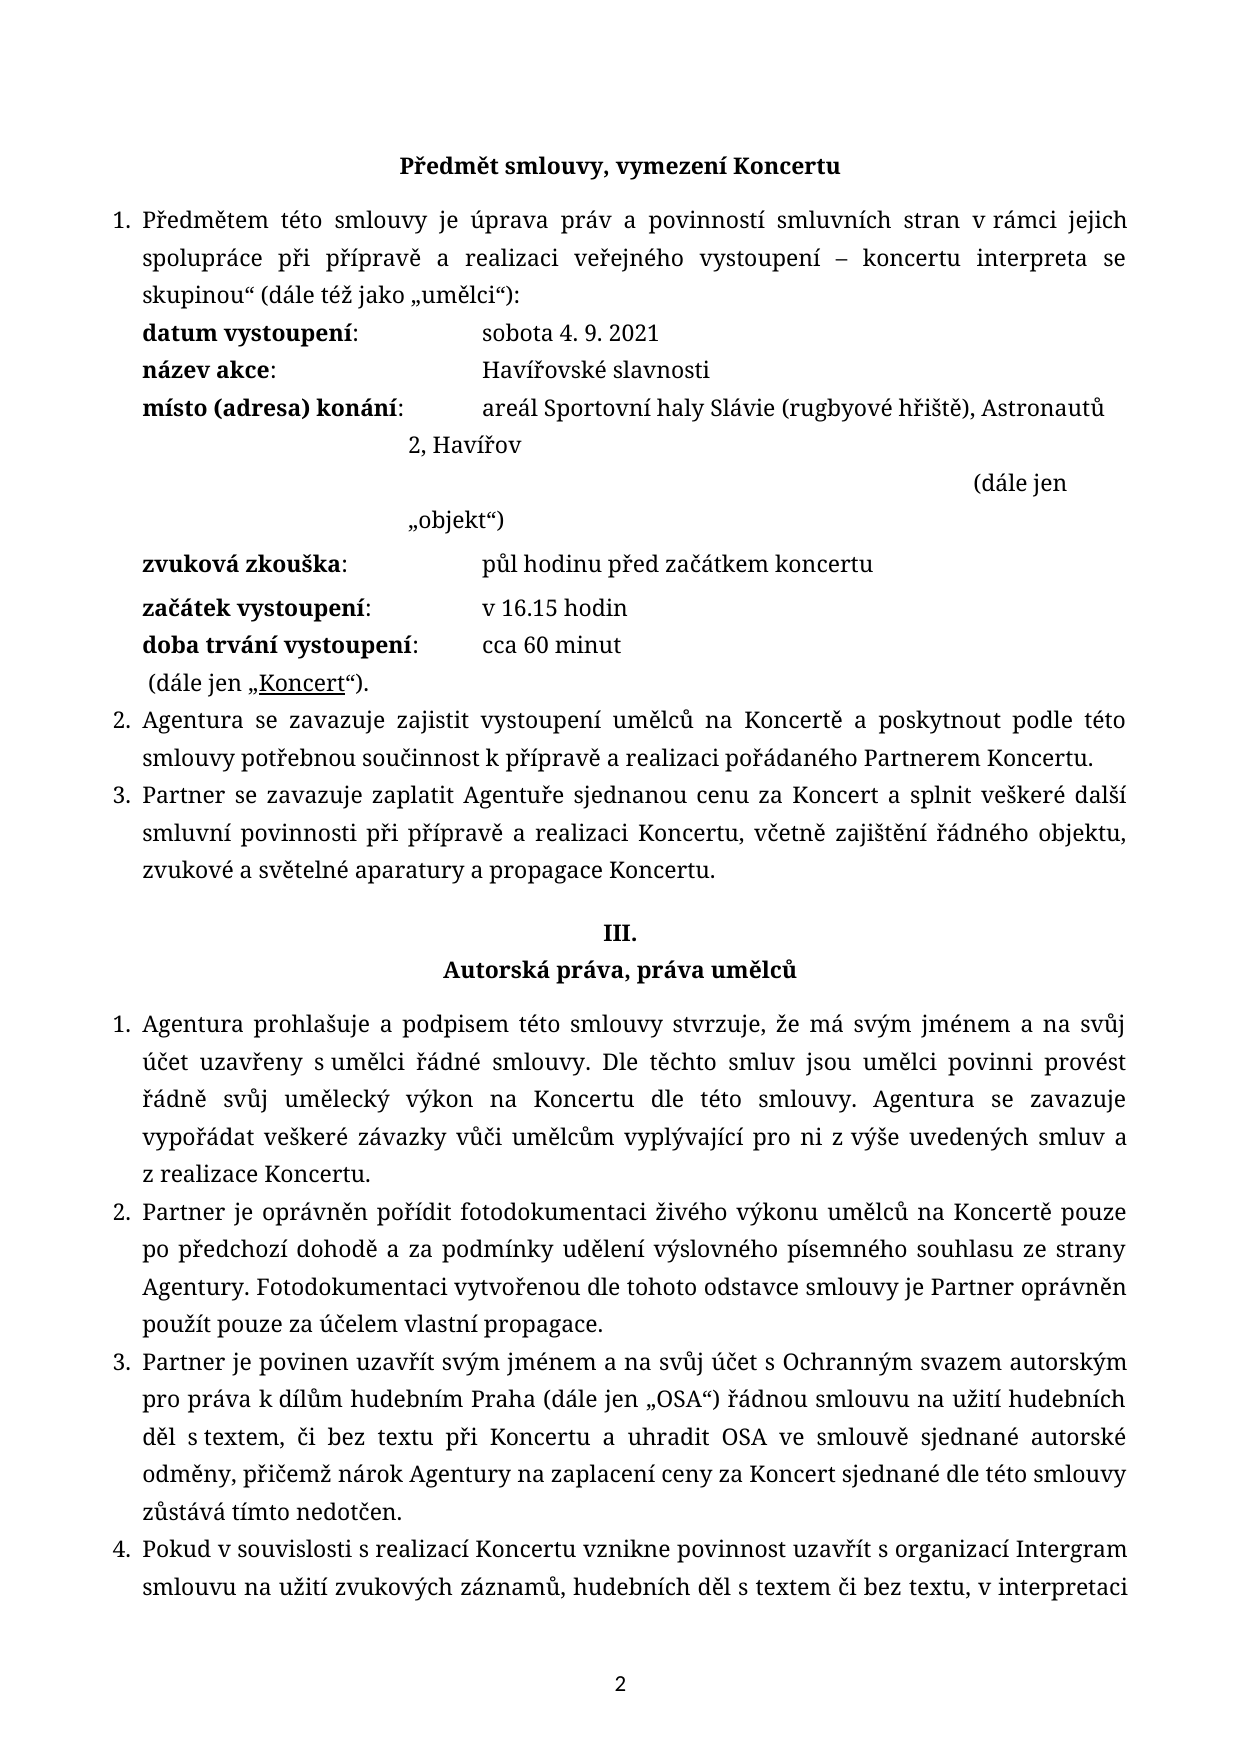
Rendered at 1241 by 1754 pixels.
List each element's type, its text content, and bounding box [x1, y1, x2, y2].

list doba trvání vystoupení: cca 60 minut [142, 629, 1128, 660]
list Partner je povinen uzavřít svým jménem a na svůj účet s Ochranným svazem autorským pro práva k dílům hudebním Praha (dále jen „OSA“) řádnou smlouvu na užití hudebních děl s textem, či bez textu při Koncertu a uhradit OSA ve smlouvě sjednané autorské odměny, přičemž nárok Agentury na zaplacení ceny za Koncert sjednané dle této smlouvy zůstává tímto nedotčen. [112, 1346, 1128, 1527]
list (dále jen „Koncert“). [142, 667, 1128, 698]
text zvuková zkouška: půl hodinu před začátkem koncertu [112, 548, 1128, 579]
list Předmětem této smlouvy je úprava práv a povinností smluvních stran v rámci jejich spolupráce při přípravě a realizaci veřejného vystoupení – koncertu interpreta se skupinou“ (dále též jako „umělci“): [112, 204, 1128, 310]
list Partner se zavazuje zaplatit Agentuře sjednanou cenu za Koncert a splnit veškeré další smluvní povinnosti při přípravě a realizaci Koncertu, včetně zajištění řádného objektu, zvukové a světelné aparatury a propagace Koncertu. [112, 779, 1128, 885]
list Agentura prohlašuje a podpisem této smlouvy stvrzuje, že má svým jménem a na svůj účet uzavřeny s umělci řádné smlouvy. Dle těchto smluv jsou umělci povinni provést řádně svůj umělecký výkon na Koncertu dle této smlouvy. Agentura se zavazuje vypořádat veškeré závazky vůči umělcům vyplývající pro ni z výše uvedených smluv a z realizace Koncertu. [112, 1008, 1128, 1189]
list začátek vystoupení: v 16.15 hodin [142, 592, 1128, 623]
text Předmět smlouvy, vymezení Koncertu [112, 150, 1128, 181]
list Partner je oprávněn pořídit fotodokumentaci živého výkonu umělců na Koncertě pouze po předchozí dohodě a za podmínky udělení výslovného písemného souhlasu ze strany Agentury. Fotodokumentaci vytvořenou dle tohoto odstavce smlouvy je Partner oprávněn použít pouze za účelem vlastní propagace. [112, 1196, 1128, 1339]
list Agentura se zavazuje zajistit vystoupení umělců na Koncertě a poskytnout podle této smlouvy potřebnou součinnost k přípravě a realizaci pořádaného Partnerem Koncertu. [112, 704, 1128, 773]
list místo (adresa) konání: areál Sportovní haly Slávie (rugbyové hřiště), Astronautů 2, Havířov (dále jen „objekt“) [142, 392, 1128, 535]
list název akce: Havířovské slavnosti [142, 354, 1128, 385]
list datum vystoupení: sobota 4. 9. 2021 [142, 317, 1128, 348]
text III. [112, 917, 1128, 948]
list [112, 1533, 1128, 1602]
text Autorská práva, práva umělců [112, 954, 1128, 985]
